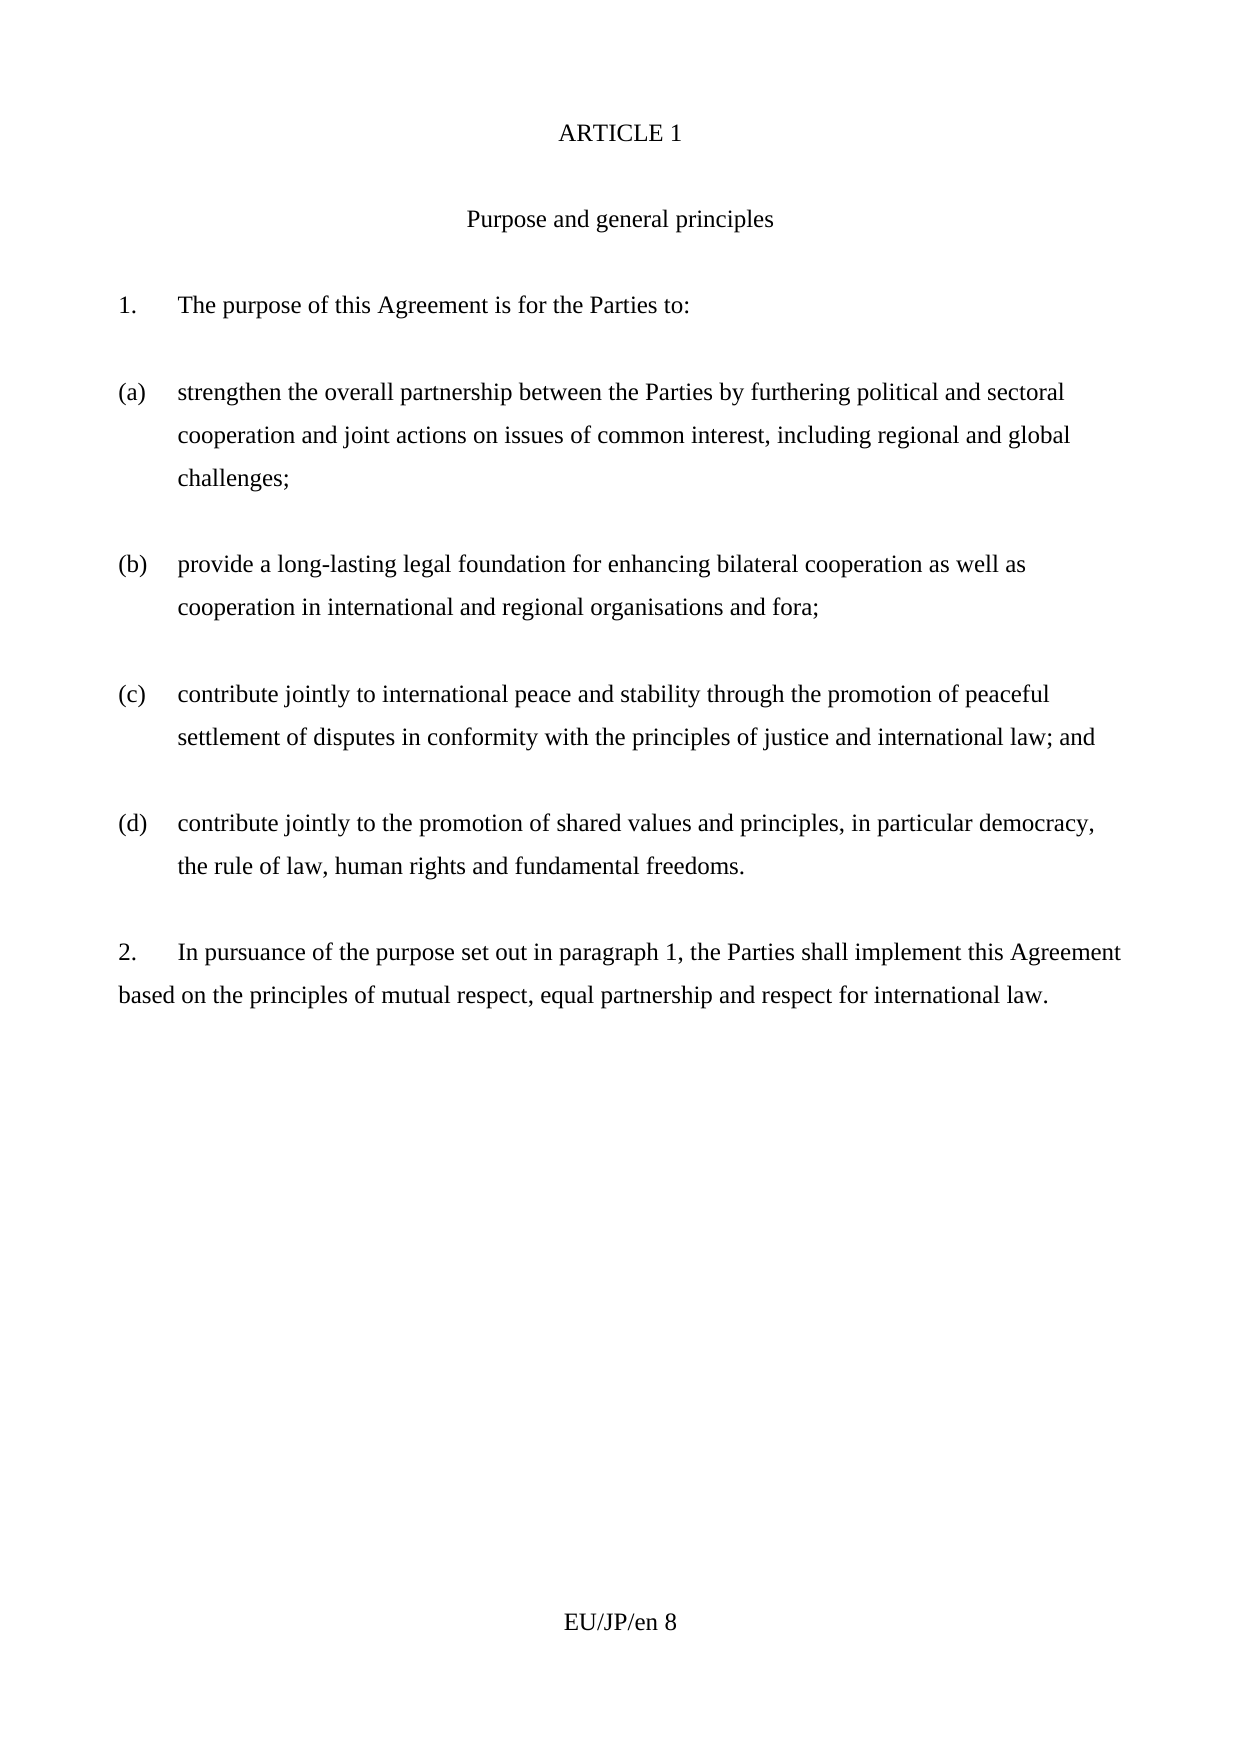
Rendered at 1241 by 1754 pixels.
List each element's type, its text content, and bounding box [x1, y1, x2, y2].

text (d) contribute jointly to the promotion of shared values and principles, in particular democracy, the rule of law, human rights and fundamental freedoms. [118, 808, 1122, 880]
text (b) provide a long-lasting legal foundation for enhancing bilateral cooperation as well as cooperation in international and regional organisations and fora; [118, 549, 1122, 621]
text Purpose and general principles [118, 204, 1122, 233]
text 1. The purpose of this Agreement is for the Parties to: [118, 291, 1122, 319]
text (a) strengthen the overall partnership between the Parties by furthering political and sectoral cooperation and joint actions on issues of common interest, including regional and global challenges; [118, 377, 1122, 492]
text ARTICLE 1 [118, 118, 1122, 147]
text 2. In pursuance of the purpose set out in paragraph 1, the Parties shall implement this Agreement based on the principles of mutual respect, equal partnership and respect for international law. [118, 937, 1122, 1009]
text (c) contribute jointly to international peace and stability through the promotion of peaceful settlement of disputes in conformity with the principles of justice and international law; and [118, 679, 1122, 751]
